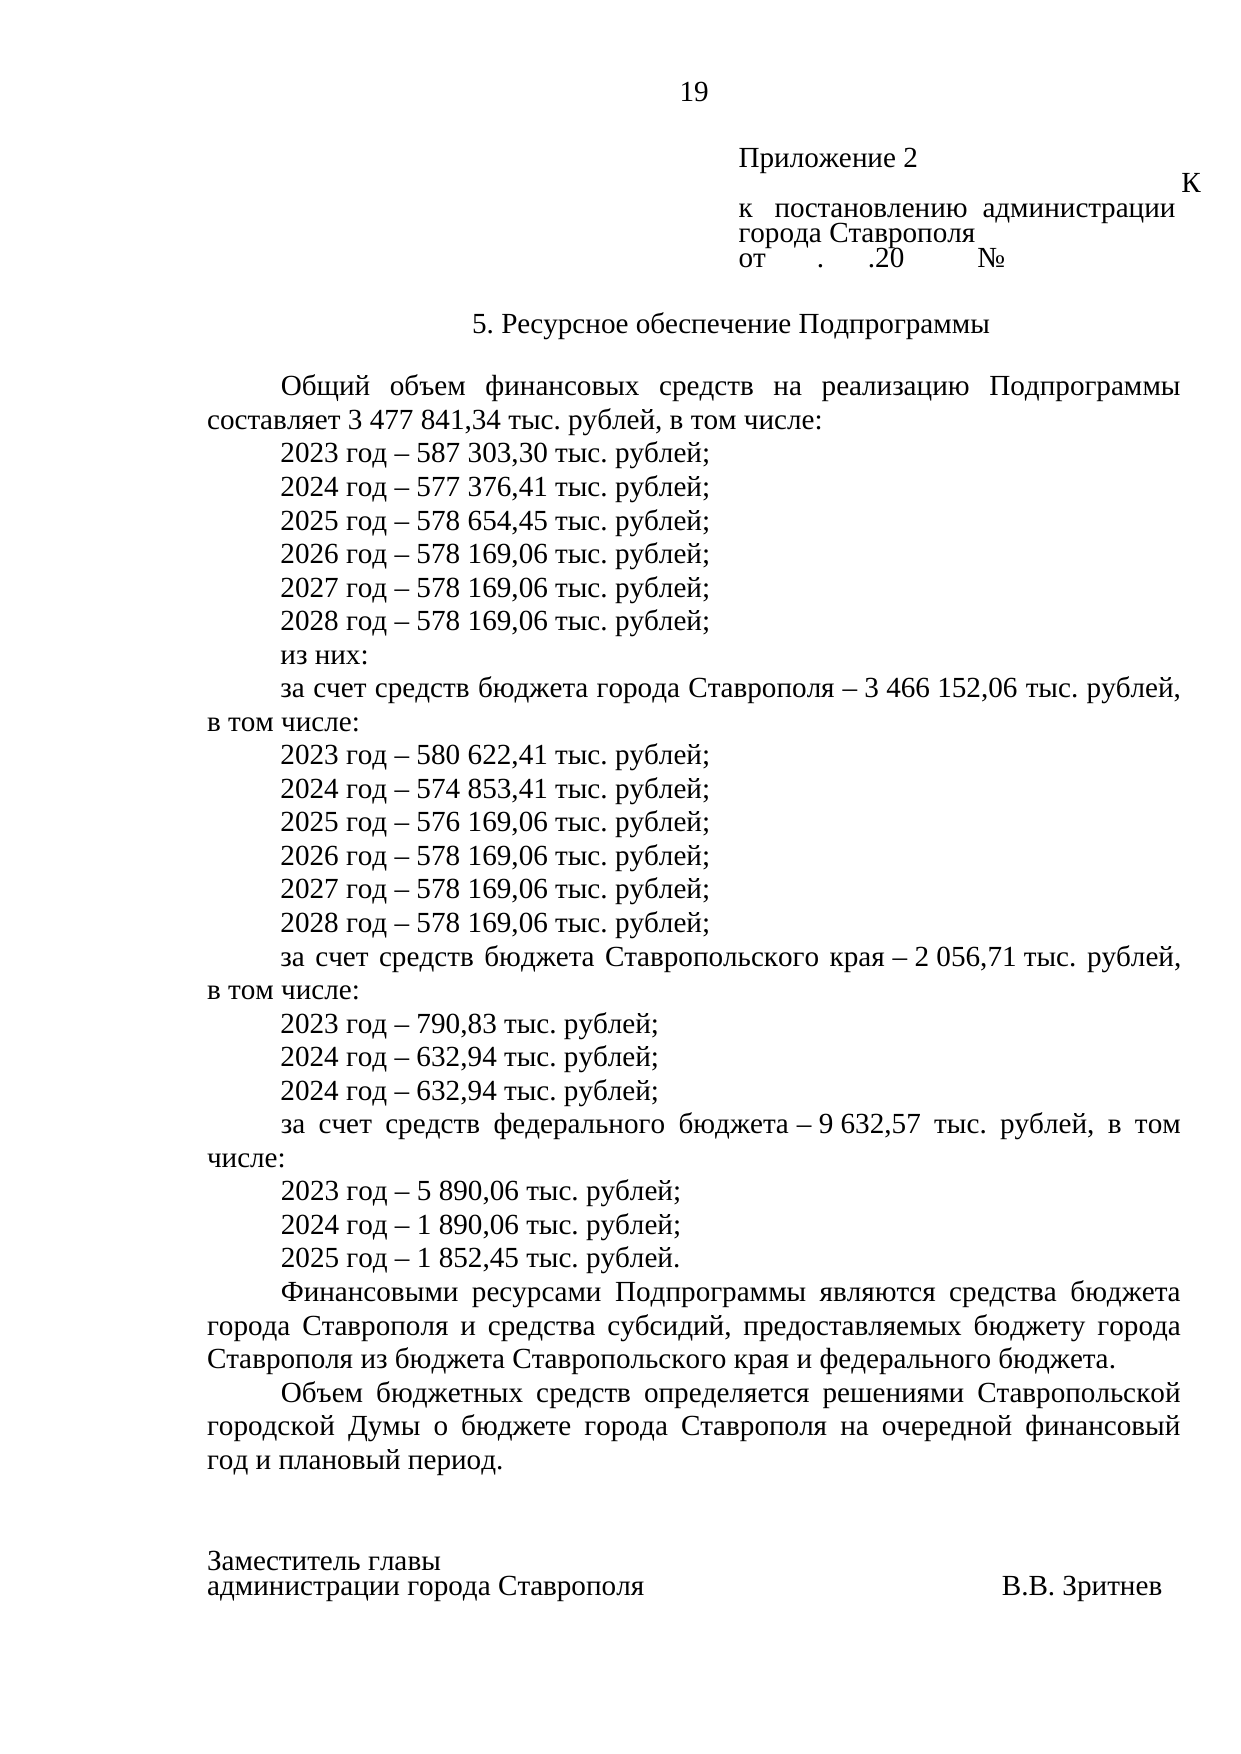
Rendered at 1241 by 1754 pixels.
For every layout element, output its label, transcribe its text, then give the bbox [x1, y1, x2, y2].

text 2028 год – 578 169,06 тыс. рублей; [207, 603, 1181, 637]
text 2023 год – 587 303,30 тыс. рублей; [207, 436, 1181, 469]
text администрации города Ставрополя В.В. Зритнев [207, 1575, 1181, 1600]
title 5. Ресурсное обеспечение Подпрограммы [207, 306, 1181, 340]
text 2023 год – 790,83 тыс. рублей; [207, 1006, 1181, 1039]
text за счет средств федерального бюджета – 9 632,57 тыс. рублей, в том числе: [207, 1106, 1181, 1173]
text 2027 год – 578 169,06 тыс. рублей; [207, 872, 1181, 905]
text за счет средств бюджета города Ставрополя – 3 466 152,06 тыс. рублей, в том числе: [207, 670, 1181, 737]
text 2023 год – 580 622,41 тыс. рублей; [207, 737, 1181, 771]
text 2025 год – 1 852,45 тыс. рублей. [207, 1241, 1181, 1274]
text за счет средств бюджета Ставропольского края – 2 056,71 тыс. рублей, в том числе: [207, 939, 1181, 1006]
text 2026 год – 578 169,06 тыс. рублей; [207, 536, 1181, 570]
text 2024 год – 632,94 тыс. рублей; [207, 1039, 1181, 1073]
text 2024 год – 574 853,41 тыс. рублей; [207, 771, 1181, 804]
text Общий объем финансовых средств на реализацию Подпрограммы составляет 3 477 841,34 тыс. рублей, в том числе: [207, 368, 1181, 436]
text от . .20 № [207, 248, 1181, 273]
text Заместитель главы [207, 1550, 1181, 1575]
text 2024 год – 577 376,41 тыс. рублей; [207, 469, 1181, 503]
text Кк постановлению администрации города Ставрополя [738, 173, 1181, 248]
text 2025 год – 578 654,45 тыс. рублей; [207, 503, 1181, 536]
text Приложение 2 [207, 148, 1181, 173]
text 2024 год – 632,94 тыс. рублей; [207, 1073, 1181, 1106]
text 2027 год – 578 169,06 тыс. рублей; [207, 570, 1181, 603]
text 2024 год – 1 890,06 тыс. рублей; [207, 1207, 1181, 1241]
text Объем бюджетных средств определяется решениями Ставропольской городской Думы о бюджете города Ставрополя на очередной финансовый год и плановый период. [207, 1375, 1181, 1475]
text 2023 год – 5 890,06 тыс. рублей; [207, 1173, 1181, 1207]
text из них: [207, 637, 1181, 670]
text 2028 год – 578 169,06 тыс. рублей; [207, 905, 1181, 939]
text 2026 год – 578 169,06 тыс. рублей; [207, 838, 1181, 872]
text 2025 год – 576 169,06 тыс. рублей; [207, 804, 1181, 838]
text Финансовыми ресурсами Подпрограммы являются средства бюджета города Ставрополя и средства субсидий, предоставляемых бюджету города Ставрополя из бюджета Ставропольского края и федерального бюджета. [207, 1274, 1181, 1375]
